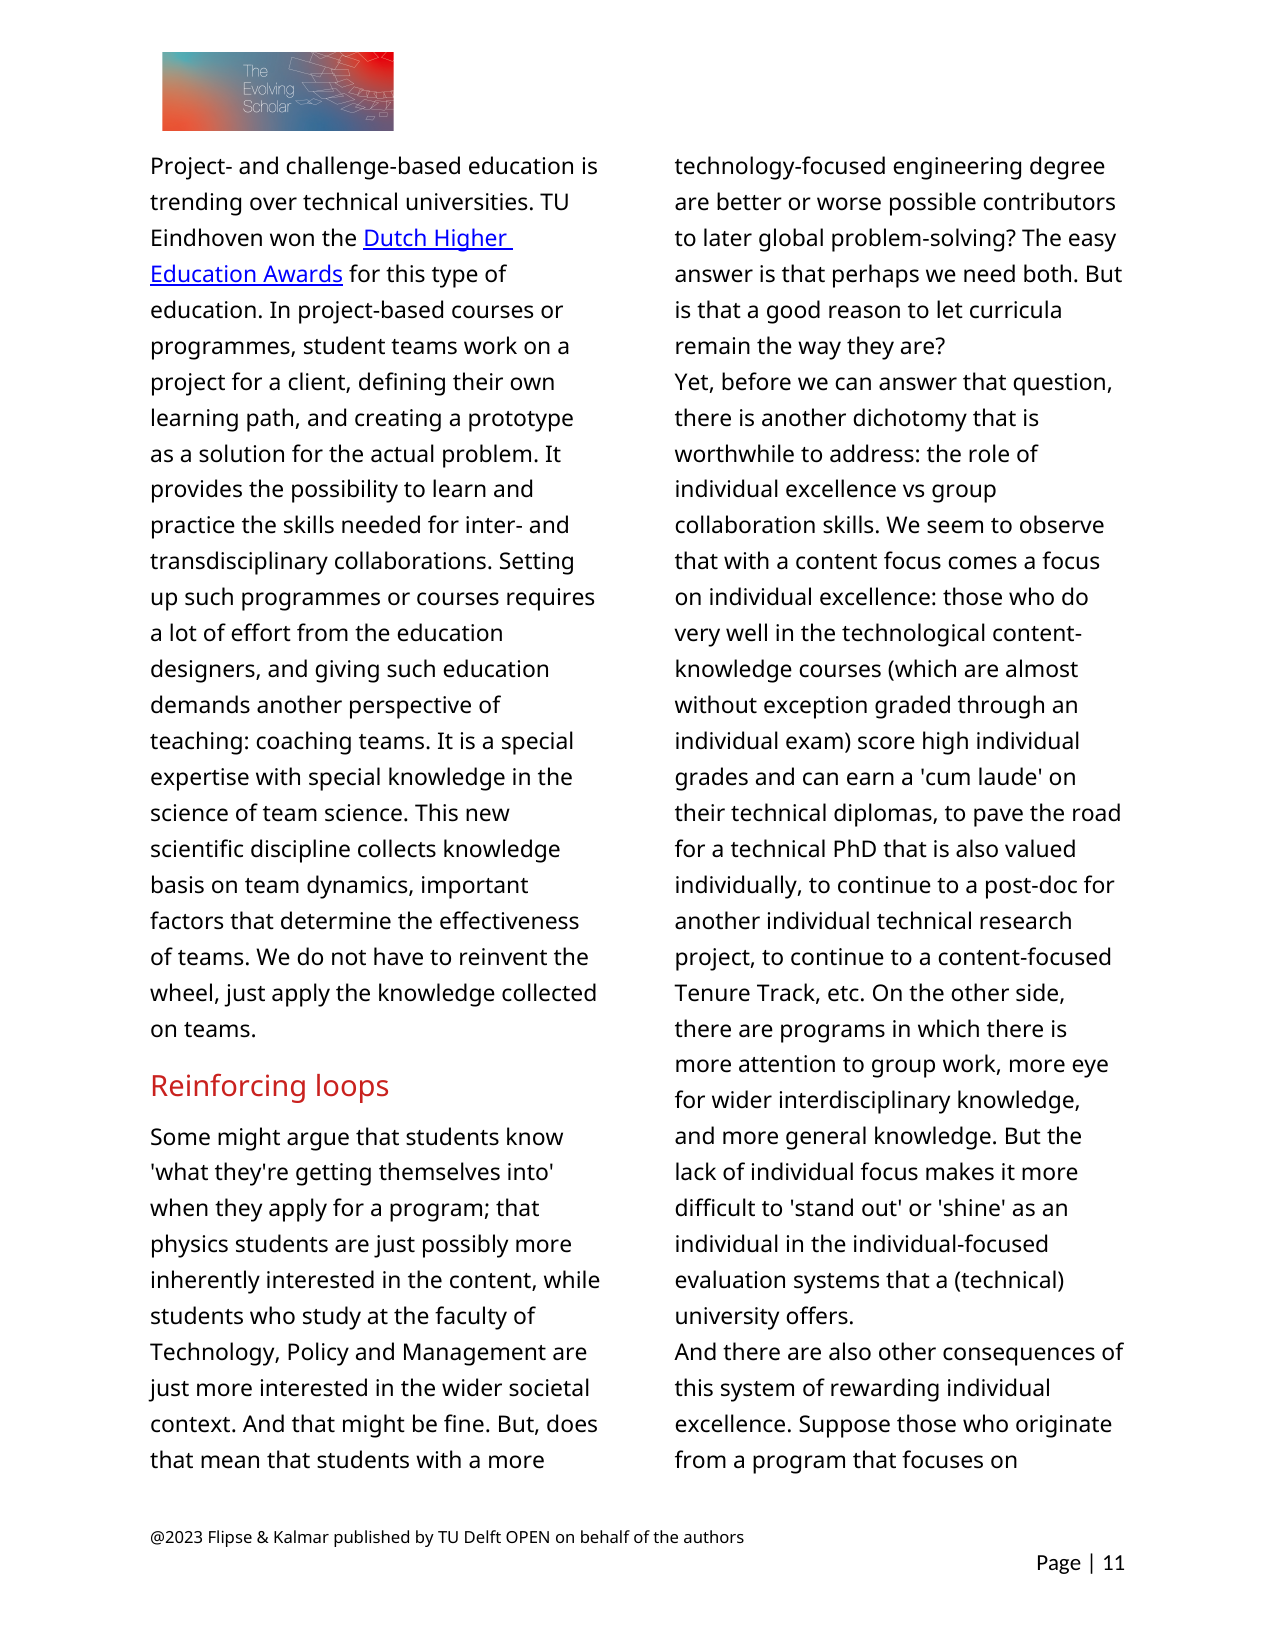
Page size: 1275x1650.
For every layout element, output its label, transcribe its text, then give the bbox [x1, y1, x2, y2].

text Some might argue that students know 'what they're getting themselves into' when they apply for a program; that physics students are just possibly more inherently interested in the content, while students who study at the faculty of Technology, Policy and Management are just more interested in the wider societal context. And that might be fine. But, does that mean that students with a more technology-focused engineering degree are better or worse possible contributors to later global problem-solving? The easy answer is that perhaps we need both. But is that a good reason to let curricula remain the way they are? [150, 1120, 601, 1475]
picture [162, 52, 394, 131]
subtitle Reinforcing loops [150, 1065, 601, 1105]
text Yet, before we can answer that question, there is another dichotomy that is worthwhile to address: the role of individual excellence vs group collaboration skills. We seem to observe that with a content focus comes a focus on individual excellence: those who do very well in the technological content-knowledge courses (which are almost without exception graded through an individual exam) score high individual grades and can earn a 'cum laude' on their technical diplomas, to pave the road for a technical PhD that is also valued individually, to continue to a post-doc for another individual technical research project, to continue to a content-focused Tenure Track, etc. On the other side, there are programs in which there is more attention to group work, more eye for wider interdisciplinary knowledge, and more general knowledge. But the lack of individual focus makes it more difficult to 'stand out' or 'shine' as an individual in the individual-focused evaluation systems that a (technical) university offers. [674, 366, 1125, 1331]
text Some might argue that students know 'what they're getting themselves into' when they apply for a program; that physics students are just possibly more inherently interested in the content, while students who study at the faculty of Technology, Policy and Management are just more interested in the wider societal context. And that might be fine. But, does that mean that students with a more technology-focused engineering degree are better or worse possible contributors to later global problem-solving? The easy answer is that perhaps we need both. But is that a good reason to let curricula remain the way they are? [674, 150, 1125, 361]
text Project- and challenge-based education is trending over technical universities. TU Eindhoven won the Dutch Higher Education Awards for this type of education. In project-based courses or programmes, student teams work on a project for a client, defining their own learning path, and creating a prototype as a solution for the actual problem. It provides the possibility to learn and practice the skills needed for inter- and transdisciplinary collaborations. Setting up such programmes or courses requires a lot of effort from the education designers, and giving such education demands another perspective of teaching: coaching teams. It is a special expertise with special knowledge in the science of team science. This new scientific discipline collects knowledge basis on team dynamics, important factors that determine the effectiveness of teams. We do not have to reinvent the wheel, just apply the knowledge collected on teams. [150, 150, 601, 1044]
